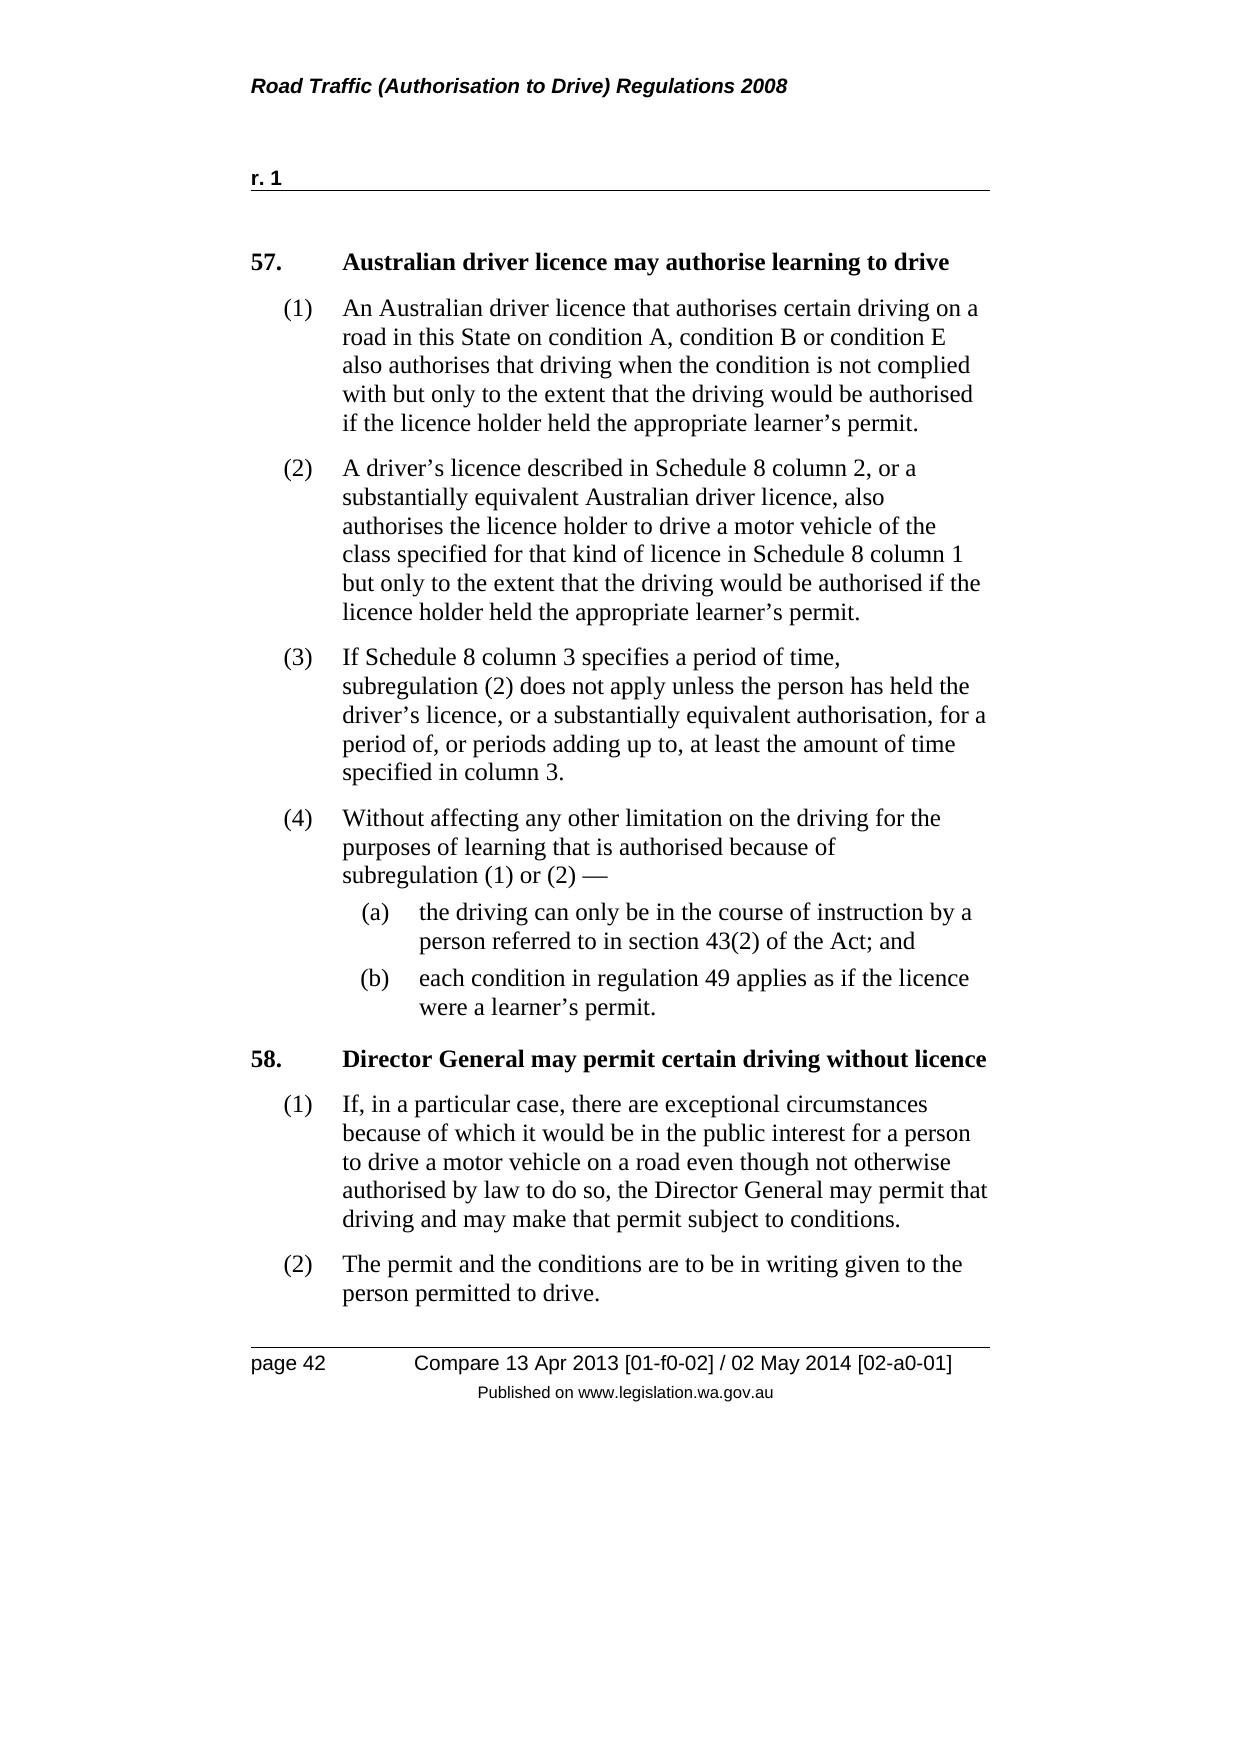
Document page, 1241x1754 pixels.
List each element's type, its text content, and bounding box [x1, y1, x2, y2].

text (3) If Schedule 8 column 3 specifies a period of time, subregulation (2) does not apply unless the person has held the driver’s licence, or a substantially equivalent authorisation, for a period of, or periods adding up to, at least the amount of time specified in column 3. [251, 642, 990, 786]
subtitle 57. Australian driver licence may authorise learning to drive [251, 247, 990, 276]
text (1) If, in a particular case, there are exceptional circumstances because of which it would be in the public interest for a person to drive a motor vehicle on a road even though not otherwise authorised by law to do so, the Director General may permit that driving and may make that permit subject to conditions. [251, 1089, 990, 1233]
subtitle 58. Director General may permit certain driving without licence [251, 1044, 990, 1072]
text (2) The permit and the conditions are to be in writing given to the person permitted to drive. [251, 1249, 990, 1307]
text (a) the driving can only be in the course of instruction by a person referred to in section 43(2) of the Act; and [251, 897, 990, 955]
text (4) Without affecting any other limitation on the driving for the purposes of learning that is authorised because of subregulation (1) or (2) — [251, 803, 990, 889]
text (1) An Australian driver licence that authorises certain driving on a road in this State on condition A, condition B or condition E also authorises that driving when the condition is not complied with but only to the extent that the driving would be authorised if the licence holder held the appropriate learner’s permit. [251, 293, 990, 437]
text (b) each condition in regulation 49 applies as if the licence were a learner’s permit. [251, 963, 990, 1021]
text (2) A driver’s licence described in Schedule 8 column 2, or a substantially equivalent Australian driver licence, also authorises the licence holder to drive a motor vehicle of the class specified for that kind of licence in Schedule 8 column 1 but only to the extent that the driving would be authorised if the licence holder held the appropriate learner’s permit. [251, 453, 990, 626]
